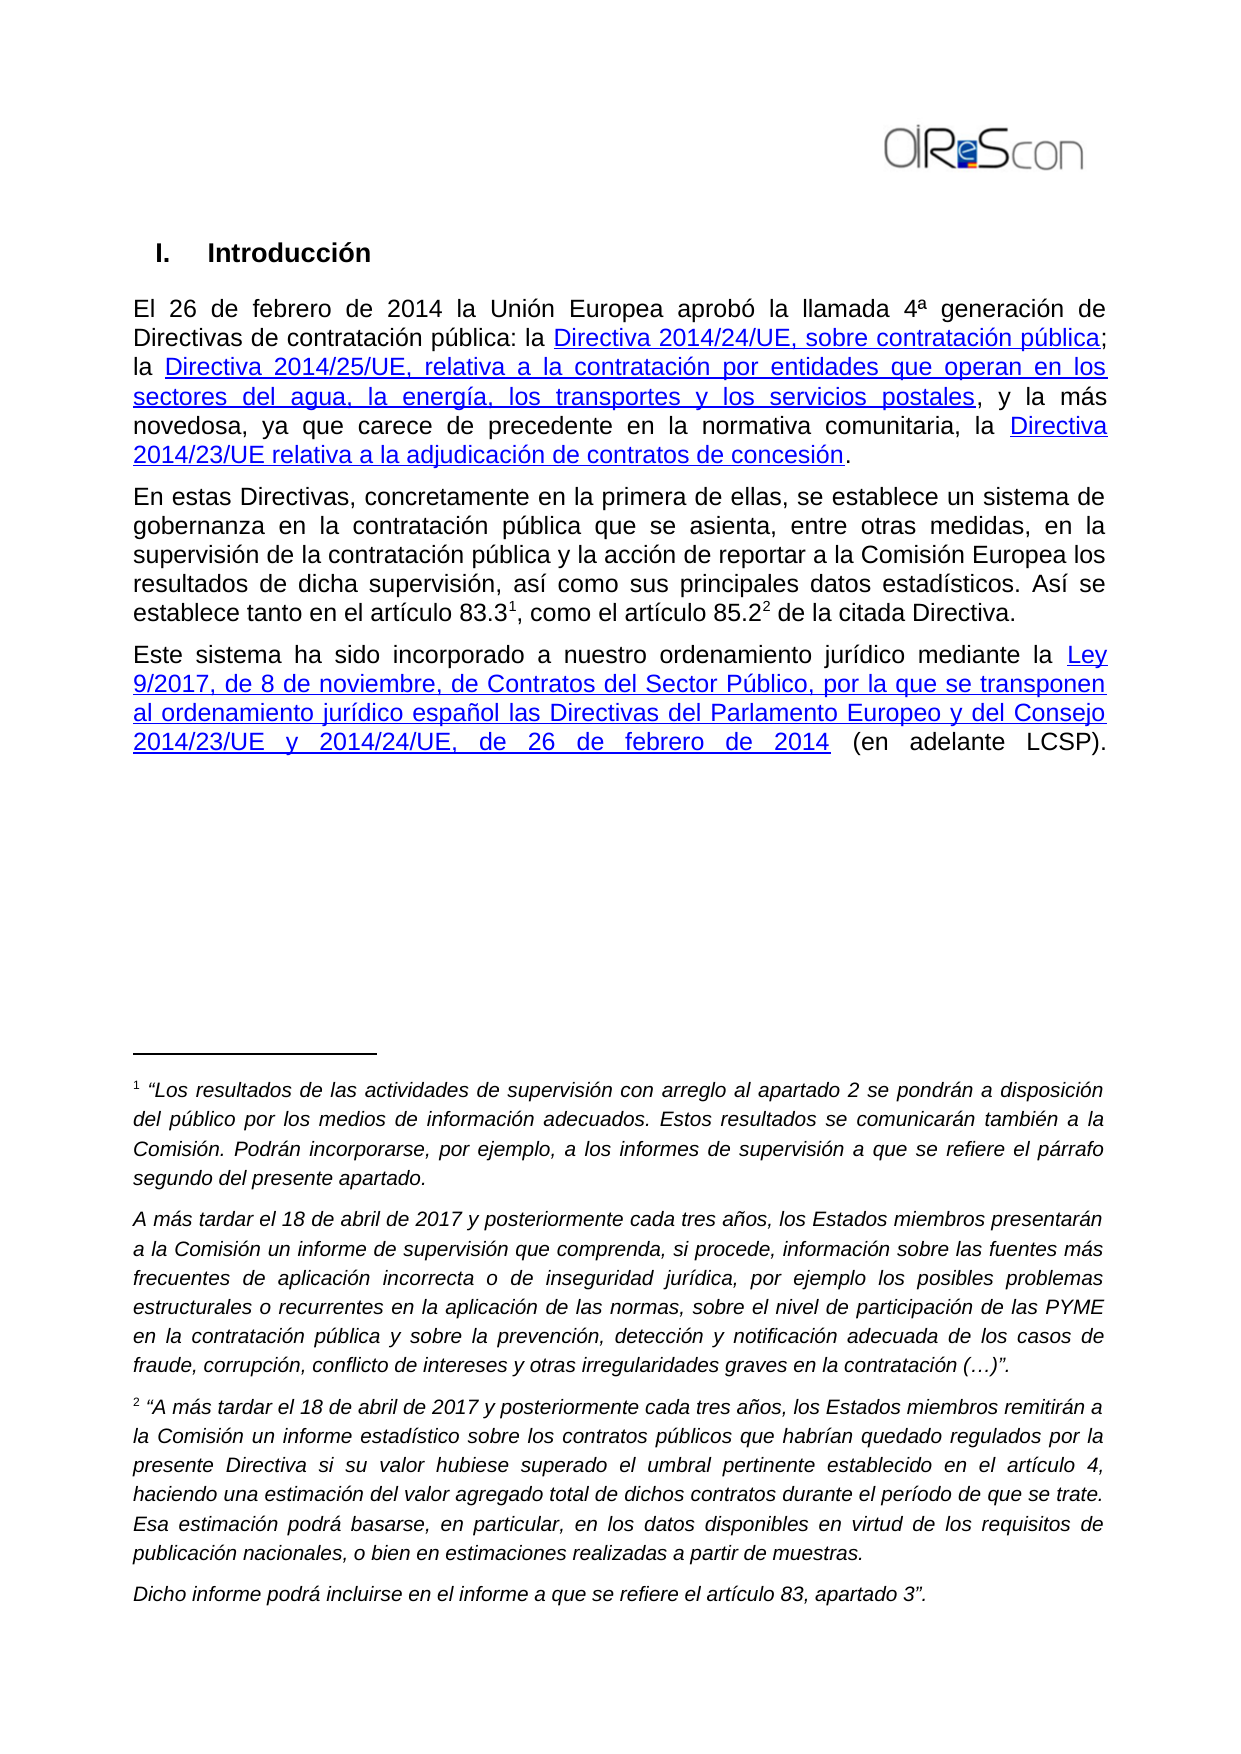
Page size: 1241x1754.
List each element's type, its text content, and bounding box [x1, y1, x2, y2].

subtitle Introducción [170, 237, 1107, 269]
text Este sistema ha sido incorporado a nuestro ordenamiento jurídico mediante la Ley 9/2017, de 8 de noviembre, de Contratos del Sector Público, por la que se transponen al ordenamiento jurídico español las Directivas del Parlamento Europeo y del Consejo 2014/23/UE y 2014/24/UE, de 26 de febrero de 2014 (en adelante LCSP). Concretamente y en lo que respecta a los informes a remitir a la Comisión Europea, se destacan los artículos 328.4 y 332.8 de la LCSP. [133, 639, 1107, 694]
text En estas Directivas, concretamente en la primera de ellas, se establece un sistema de gobernanza en la contratación pública que se asienta, entre otras medidas, en la supervisión de la contratación pública y la acción de reportar a la Comisión Europea los resultados de dicha supervisión, así como sus principales datos estadísticos. Así se establece tanto en el artículo 83.3, como el artículo 85.2 de la citada Directiva. [133, 481, 1107, 627]
text El 26 de febrero de 2014 la Unión Europea aprobó la llamada 4ª generación de Directivas de contratación pública: la Directiva 2014/24/UE, sobre contratación pública; la Directiva 2014/25/UE, relativa a la contratación por entidades que operan en los sectores del agua, la energía, los transportes y los servicios postales, y la más novedosa, ya que carece de precedente en la normativa comunitaria, la Directiva 2014/23/UE relativa a la adjudicación de contratos de concesión. [133, 294, 1107, 469]
text Este sistema ha sido incorporado a nuestro ordenamiento jurídico mediante la Ley 9/2017, de 8 de noviembre, de Contratos del Sector Público, por la que se transponen al ordenamiento jurídico español las Directivas del Parlamento Europeo y del Consejo 2014/23/UE y 2014/24/UE, de 26 de febrero de 2014 (en adelante LCSP). Concretamente y en lo que respecta a los informes a remitir a la Comisión Europea, se destacan los artículos 328.4 y 332.8 de la LCSP. [133, 724, 1107, 756]
picture [860, 86, 1108, 213]
